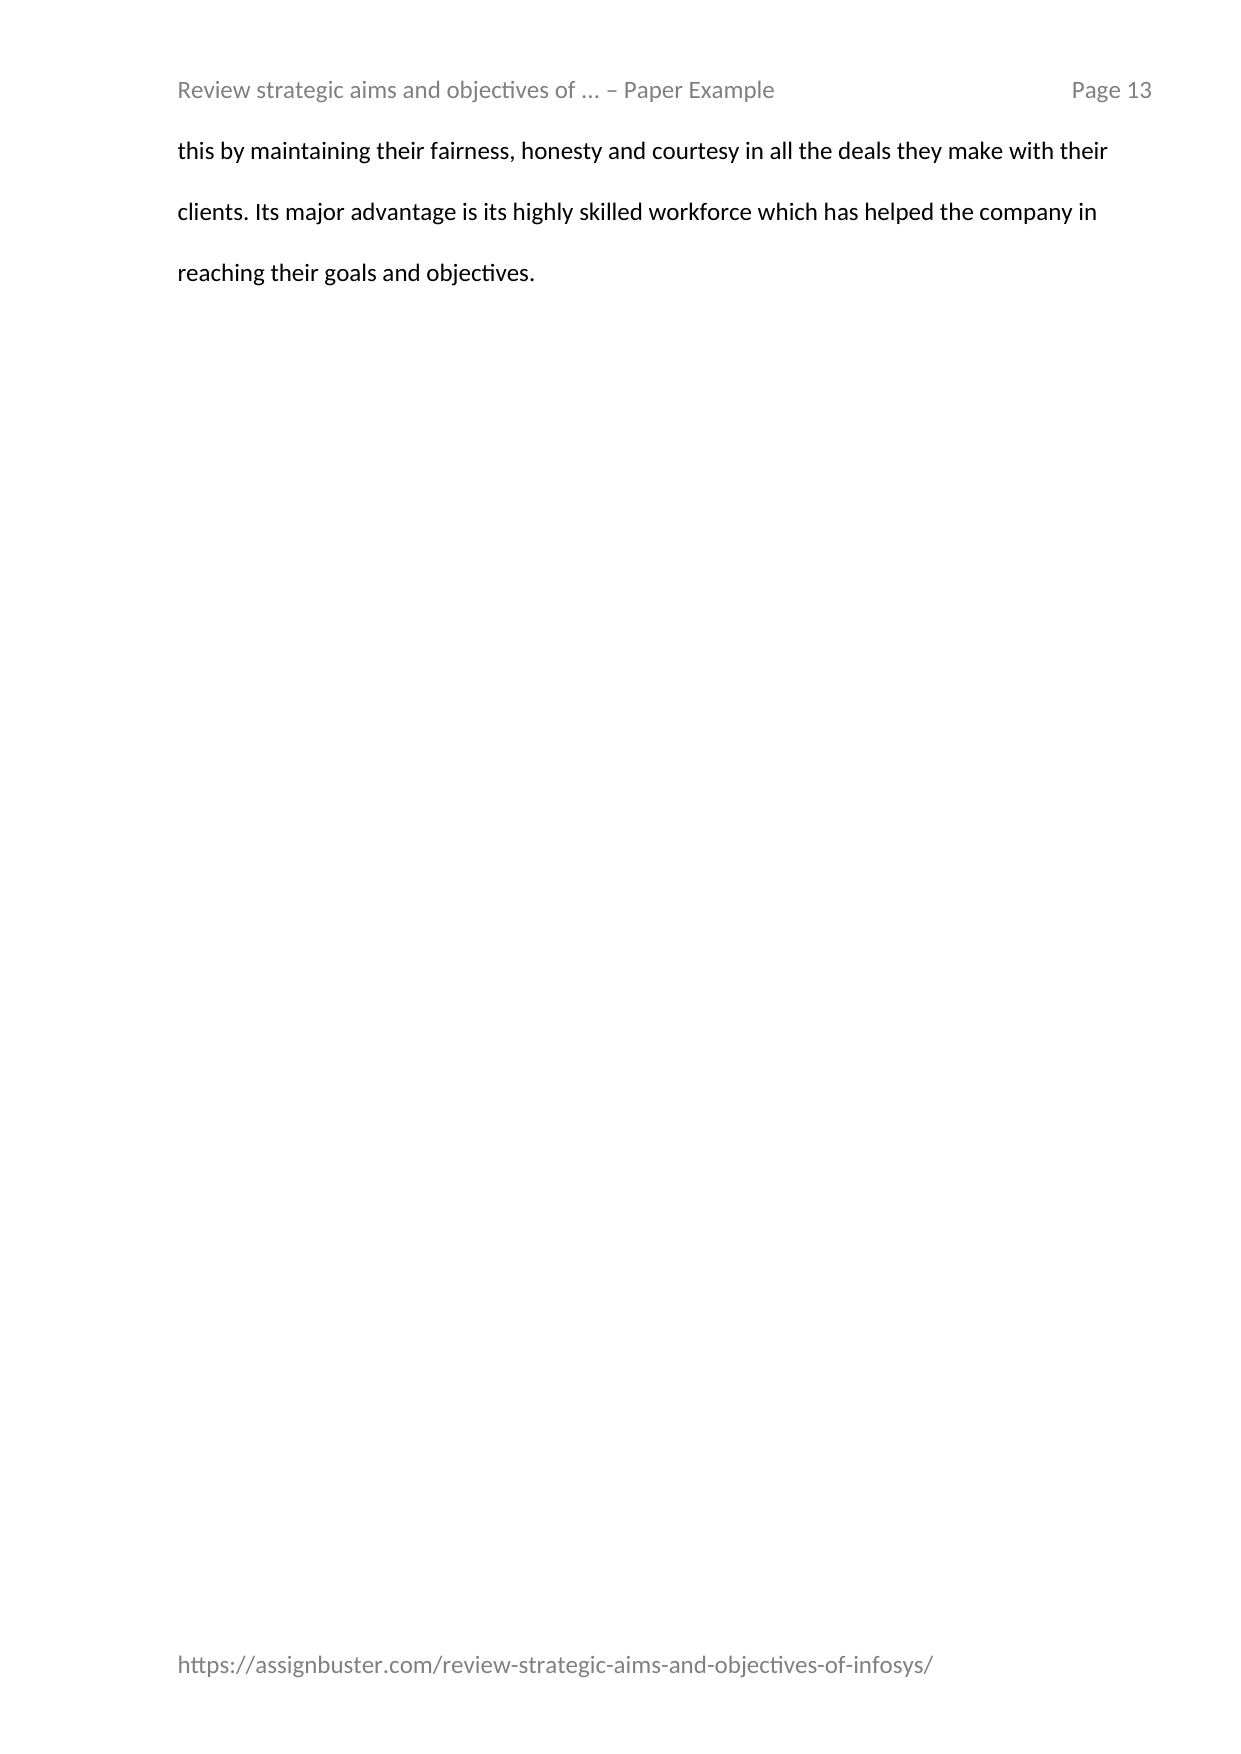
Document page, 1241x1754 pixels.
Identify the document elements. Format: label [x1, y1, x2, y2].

text [177, 135, 1152, 287]
